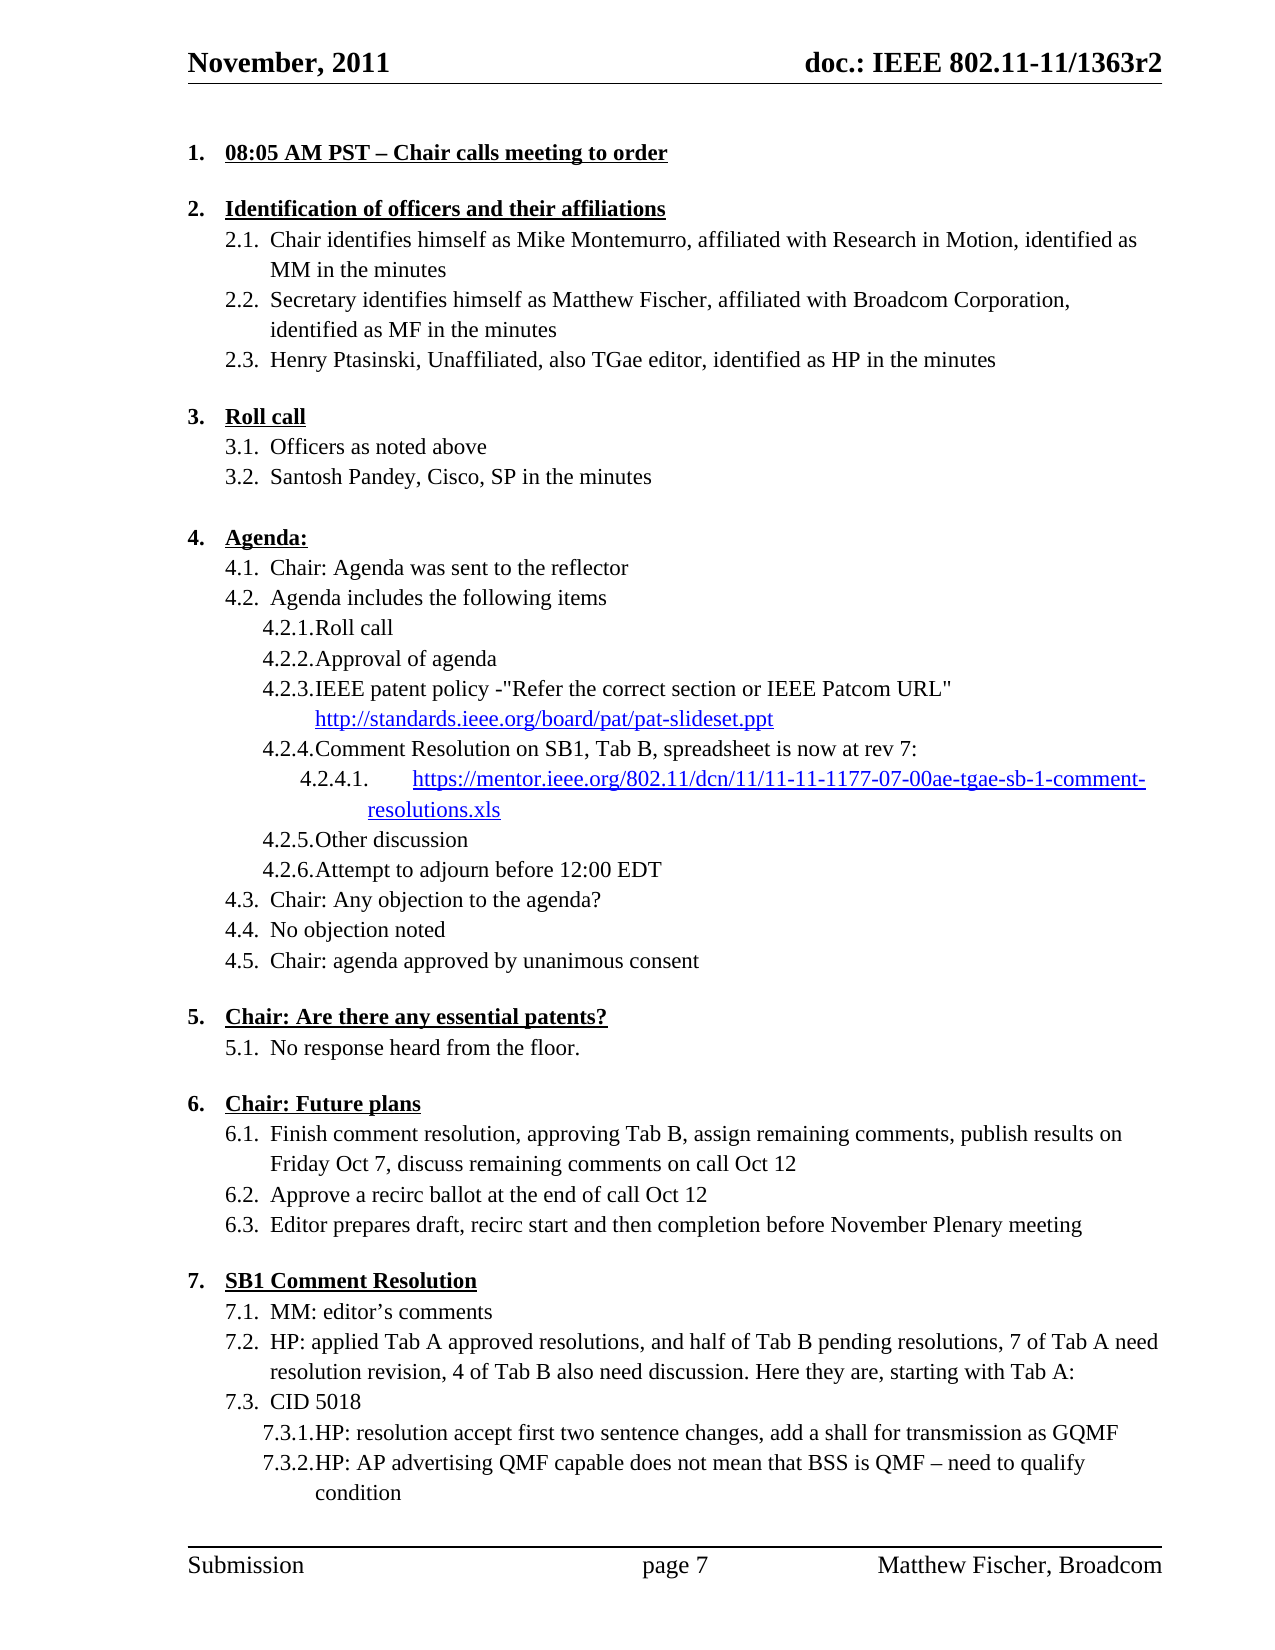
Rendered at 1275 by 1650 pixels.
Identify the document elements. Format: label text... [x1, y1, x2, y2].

list Officers as noted above [225, 433, 1162, 459]
list https://mentor.ieee.org/802.11/dcn/11/11-11-1177-07-00ae-tgae-sb-1-comment-resolutions.xls [300, 766, 1162, 822]
list Comment Resolution on SB1, Tab B, spreadsheet is now at rev 7: [262, 735, 1162, 762]
list HP: AP advertising QMF capable does not mean that BSS is QMF – need to qualify condition [262, 1449, 1162, 1505]
list Other discussion [262, 826, 1162, 852]
list Henry Ptasinski, Unaffiliated, also TGae editor, identified as HP in the minutes [225, 346, 1162, 373]
list Approve a recirc ballot at the end of call Oct 12 [225, 1181, 1162, 1207]
list Roll call [187, 403, 1162, 429]
list Chair identifies himself as Mike Montemurro, affiliated with Research in Motion, identified as MM in the minutes [225, 226, 1162, 282]
list Approval of agenda [262, 645, 1162, 671]
list Chair: Any objection to the agenda? [225, 886, 1162, 913]
list Chair: Agenda was sent to the reflector [225, 554, 1162, 580]
list HP: resolution accept first two sentence changes, add a shall for transmission as GQMF [262, 1418, 1162, 1445]
list SB1 Comment Resolution [187, 1267, 1162, 1294]
list Chair: Are there any essential patents? [187, 1003, 1162, 1030]
list HP: applied Tab A approved resolutions, and half of Tab B pending resolutions, 7 of Tab A need resolution revision, 4 of Tab B also need discussion. Here they are, starting with Tab A: [225, 1328, 1162, 1384]
list 08:05 AM PST – Chair calls meeting to order [187, 139, 1162, 165]
list Agenda: [187, 524, 1162, 550]
list Roll call [262, 614, 1162, 641]
list IEEE patent policy -"Refer the correct section or IEEE Patcom URL" http://standards.ieee.org/board/pat/pat-slideset.ppt [262, 675, 1162, 731]
list Identification of officers and their affiliations [187, 195, 1162, 222]
list Chair: agenda approved by unanimous consent [225, 947, 1162, 973]
list No objection noted [225, 917, 1162, 943]
list Attempt to adjourn before 12:00 EDT [262, 856, 1162, 882]
list Chair: Future plans [187, 1090, 1162, 1116]
list Editor prepares draft, recirc start and then completion before November Plenary meeting [225, 1211, 1162, 1237]
list Finish comment resolution, approving Tab B, assign remaining comments, publish results on Friday Oct 7, discuss remaining comments on call Oct 12 [225, 1120, 1162, 1177]
list Agenda includes the following items [225, 584, 1162, 611]
list Santosh Pandey, Cisco, SP in the minutes [225, 463, 1162, 490]
list MM: editor’s comments [225, 1298, 1162, 1324]
list CID 5018 [225, 1388, 1162, 1415]
list Secretary identifies himself as Matthew Fischer, affiliated with Broadcom Corporation, identified as MF in the minutes [225, 286, 1162, 343]
list No response heard from the floor. [225, 1033, 1162, 1060]
